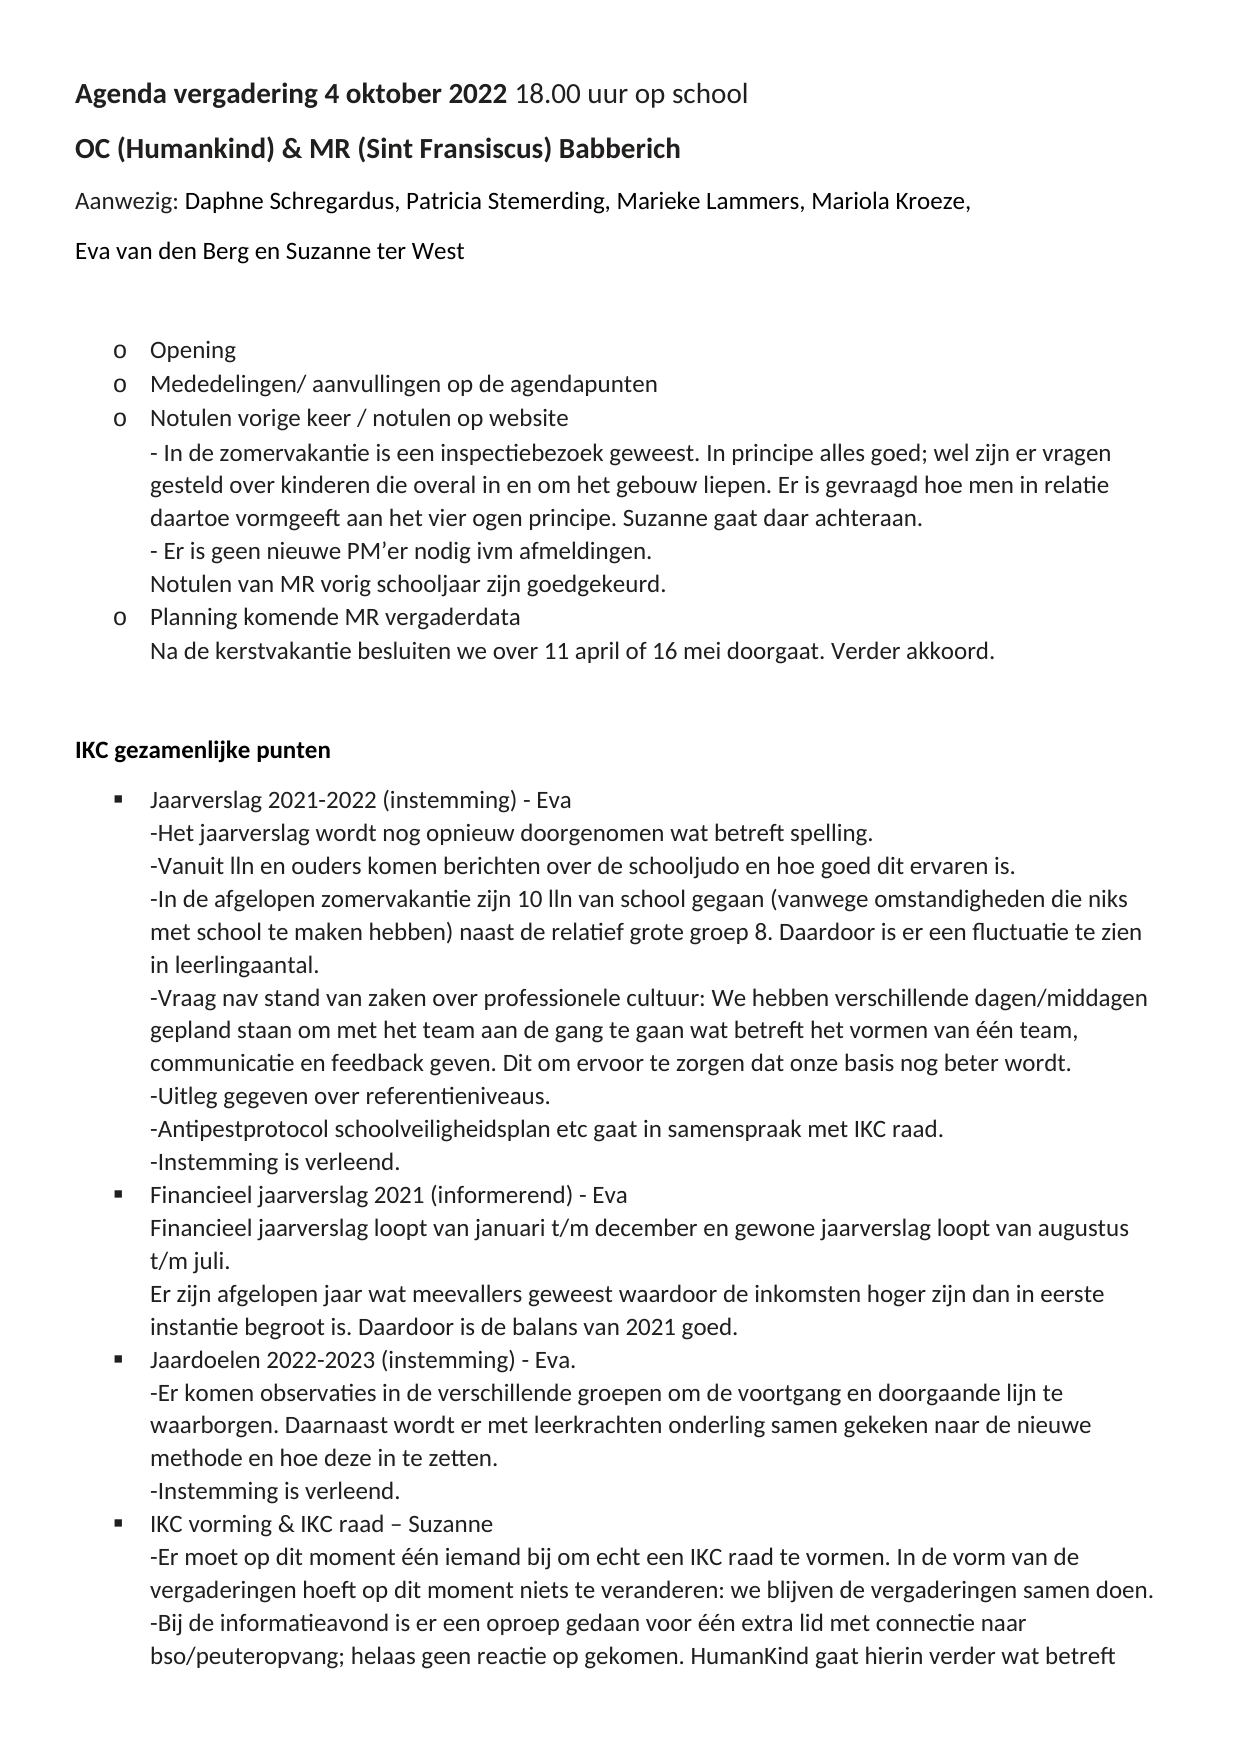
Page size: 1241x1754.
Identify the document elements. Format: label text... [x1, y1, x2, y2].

list Notulen vorige keer / notulen op website - In de zomervakantie is een inspectiebezoek geweest. In principe alles goed; wel zijn er vragen gesteld over kinderen die overal in en om het gebouw liepen. Er is gevraagd hoe men in relatie daartoe vormgeeft aan het vier ogen principe. Suzanne gaat daar achteraan. - Er is geen nieuwe PM’er nodig ivm afmeldingen. Notulen van MR vorig schooljaar zijn goedgekeurd. [112, 402, 1165, 599]
list Jaardoelen 2022-2023 (instemming) - Eva. -Er komen observaties in de verschillende groepen om de voortgang en doorgaande lijn te waarborgen. Daarnaast wordt er met leerkrachten onderling samen gekeken naar de nieuwe methode en hoe deze in te zetten. -Instemming is verleend. [112, 1344, 1165, 1506]
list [112, 1508, 1165, 1671]
text Aanwezig: Daphne Schregardus, Patricia Stemerding, Marieke Lammers, Mariola Kroeze, [75, 185, 1165, 216]
list Opening [112, 334, 1165, 366]
list Jaarverslag 2021-2022 (instemming) - Eva -Het jaarverslag wordt nog opnieuw doorgenomen wat betreft spelling. -Vanuit lln en ouders komen berichten over de schooljudo en hoe goed dit ervaren is. -In de afgelopen zomervakantie zijn 10 lln van school gegaan (vanwege omstandigheden die niks met school te maken hebben) naast de relatief grote groep 8. Daardoor is er een fluctuatie te zien in leerlingaantal. -Vraag nav stand van zaken over professionele cultuur: We hebben verschillende dagen/middagen gepland staan om met het team aan de gang te gaan wat betreft het vormen van één team, communicatie en feedback geven. Dit om ervoor te zorgen dat onze basis nog beter wordt. -Uitleg gegeven over referentieniveaus. -Antipestprotocol schoolveiligheidsplan etc gaat in samenspraak met IKC raad. -Instemming is verleend. [112, 784, 1165, 1177]
text Eva van den Berg en Suzanne ter West [75, 235, 1165, 265]
list Planning komende MR vergaderdata Na de kerstvakantie besluiten we over 11 april of 16 mei doorgaat. Verder akkoord. [112, 601, 1165, 666]
list Financieel jaarverslag 2021 (informerend) - Eva Financieel jaarverslag loopt van januari t/m december en gewone jaarverslag loopt van augustus t/m juli. Er zijn afgelopen jaar wat meevallers geweest waardoor de inkomsten hoger zijn dan in eerste instantie begroot is. Daardoor is de balans van 2021 goed. [112, 1179, 1165, 1341]
text Agenda vergadering 4 oktober 2022 18.00 uur op school [75, 75, 1165, 111]
text OC (Humankind) & MR (Sint Fransiscus) Babberich [75, 130, 1165, 166]
text IKC gezamenlijke punten [75, 734, 1165, 765]
list Mededelingen/ aanvullingen op de agendapunten [112, 368, 1165, 400]
